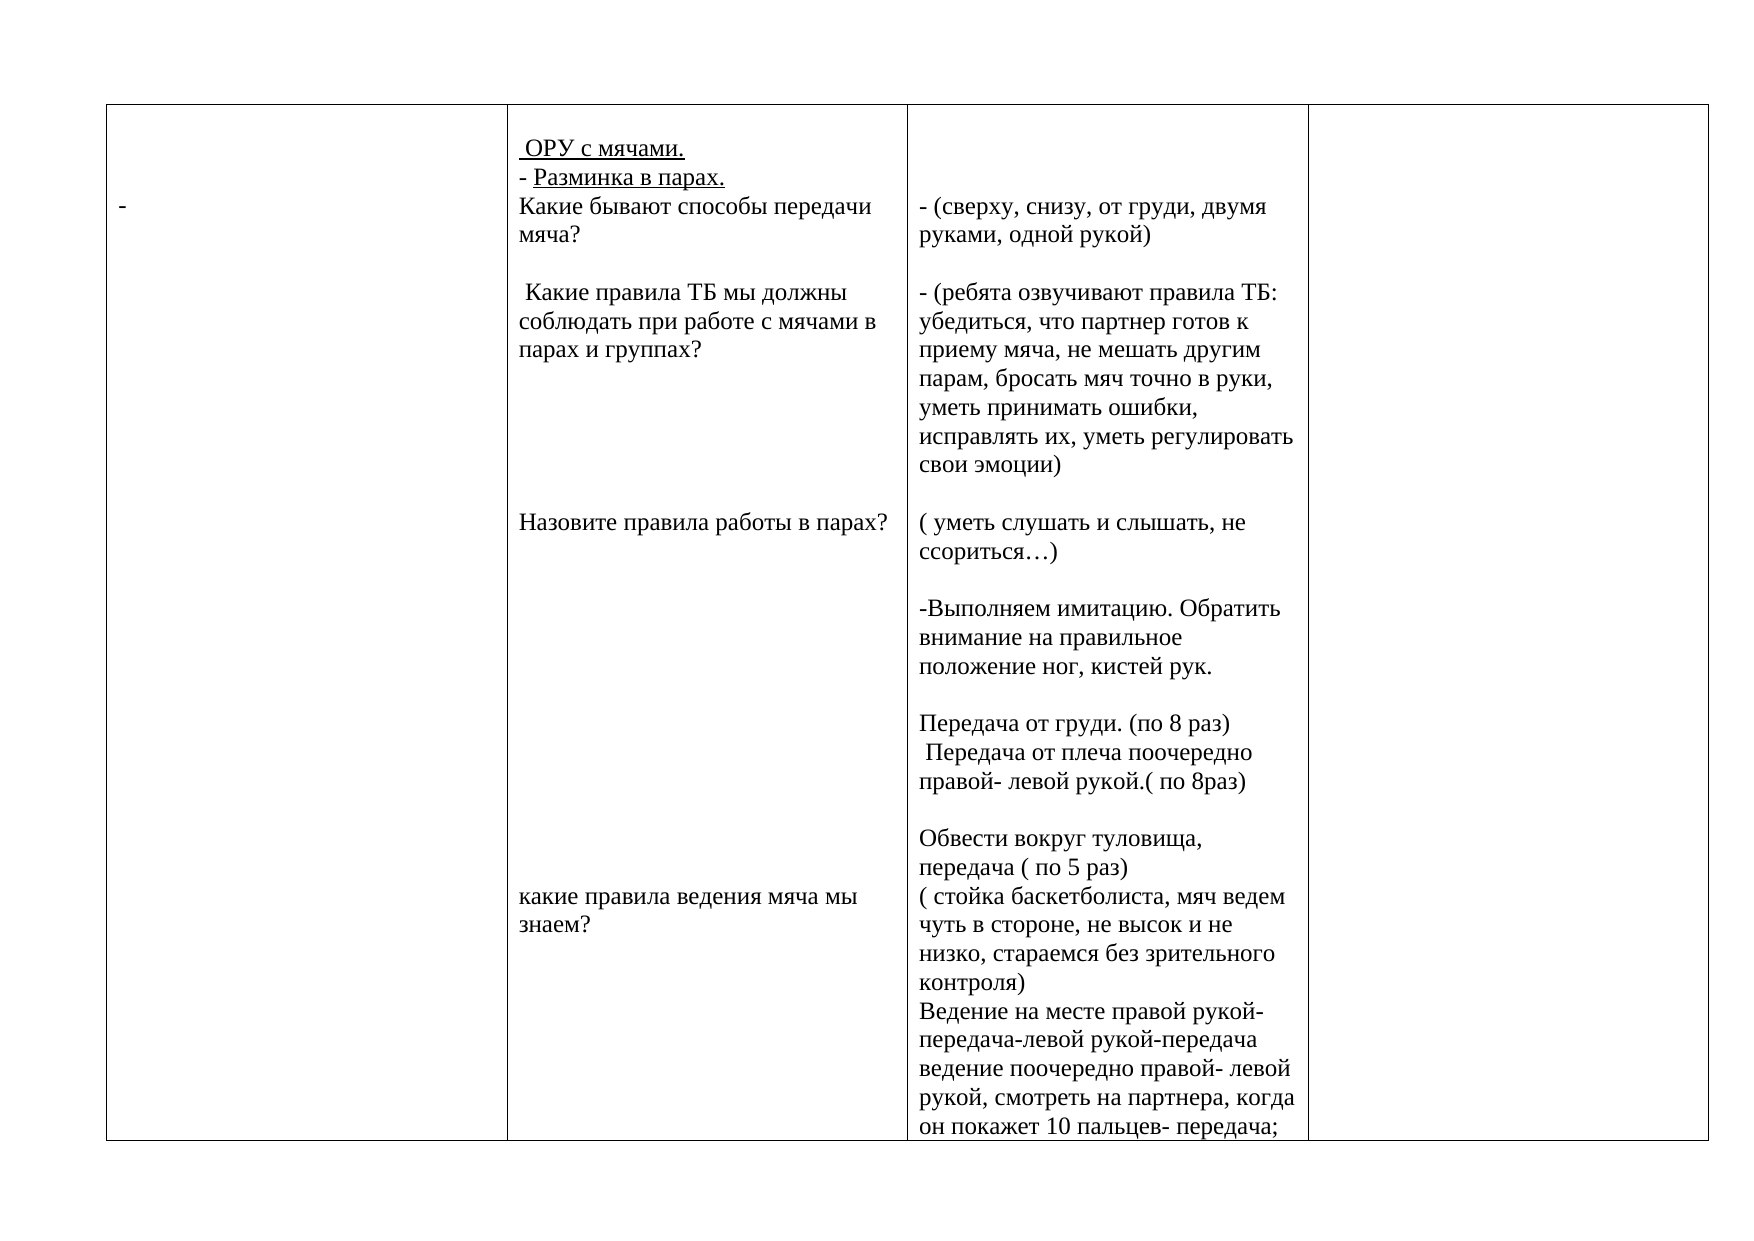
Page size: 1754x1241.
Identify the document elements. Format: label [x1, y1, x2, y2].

table_cell [908, 105, 1308, 1139]
table_cell [107, 105, 507, 1139]
table_cell [508, 105, 907, 1139]
table_cell [1309, 105, 1708, 1139]
